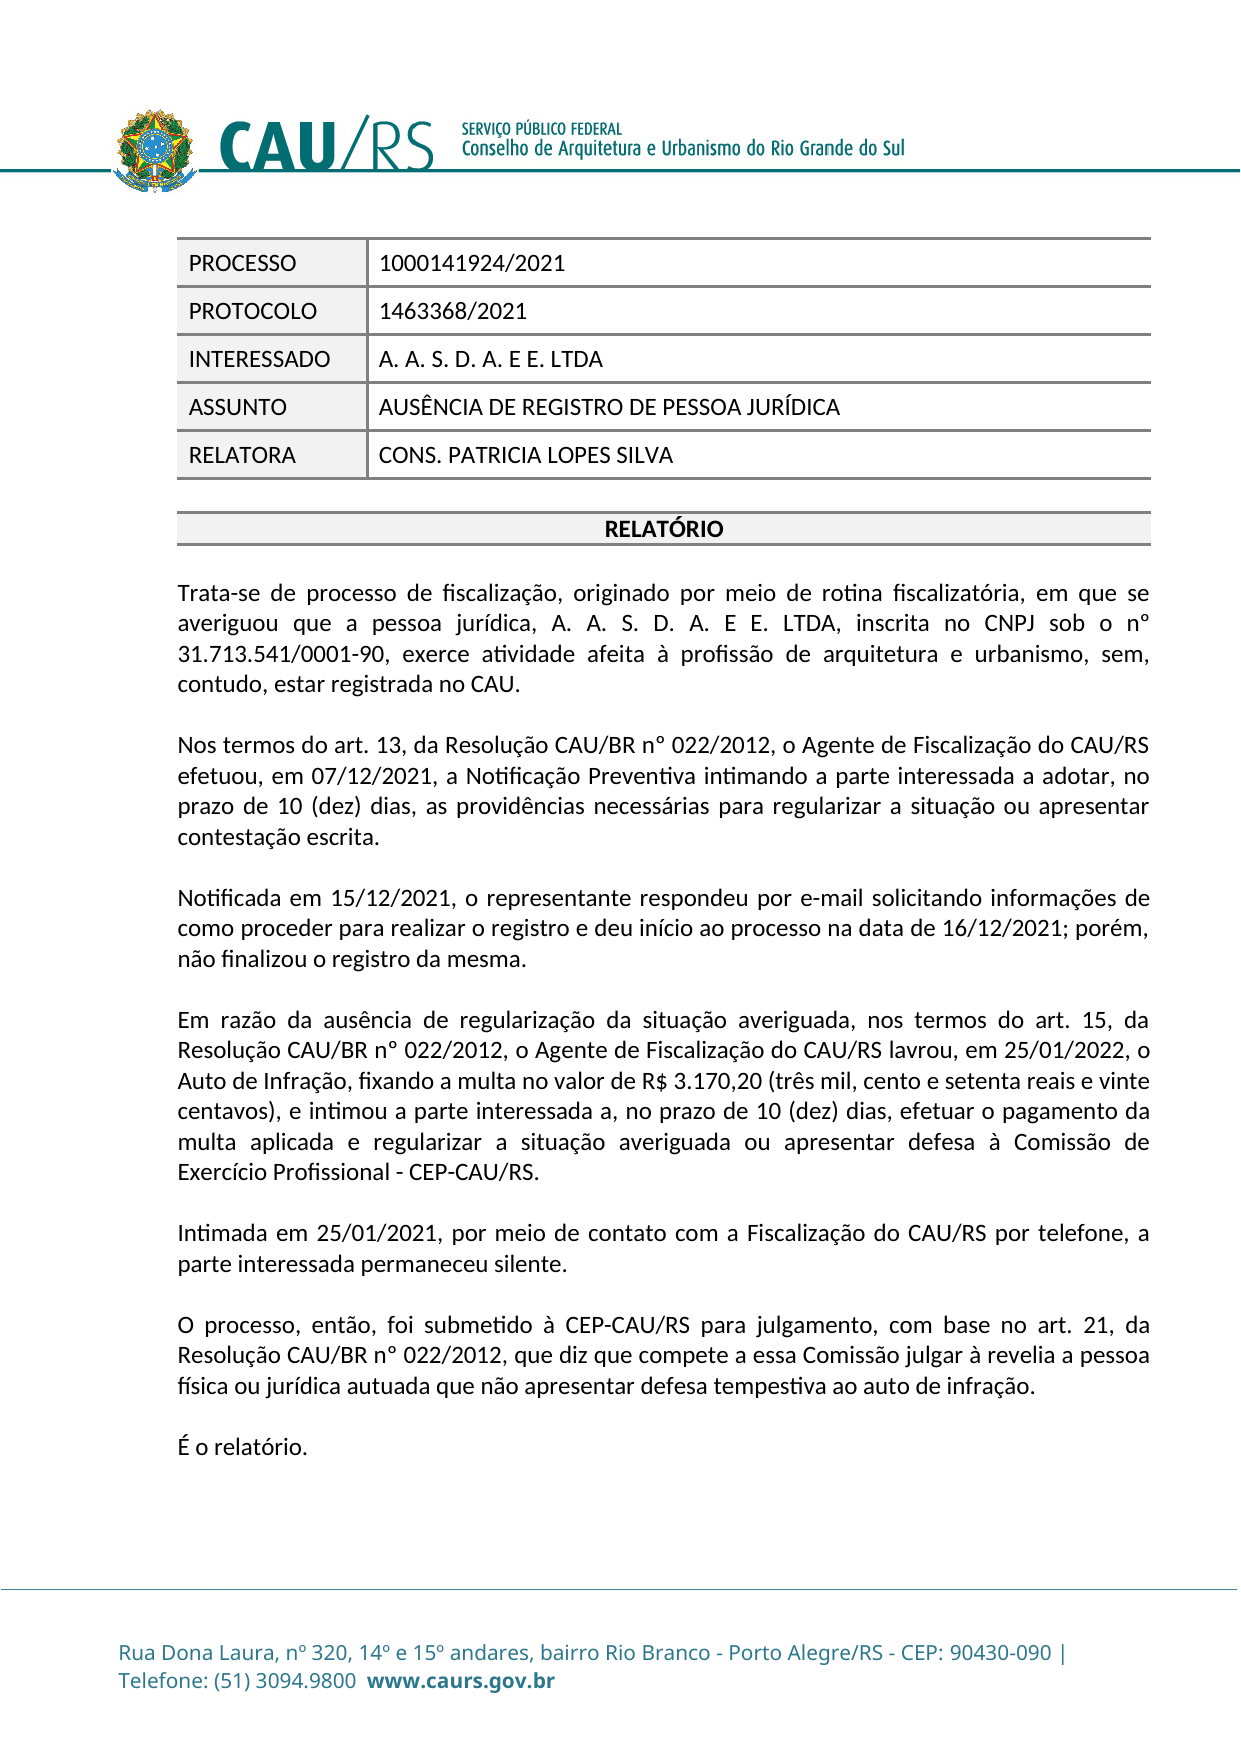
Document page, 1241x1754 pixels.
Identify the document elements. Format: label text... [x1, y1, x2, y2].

text Nos termos do art. 13, da Resolução CAU/BR nº 022/2012, o Agente de Fiscalização do CAU/RS efetuou, em 07/12/2021, a Notificação Preventiva intimando a parte interessada a adotar, no prazo de 10 (dez) dias, as providências necessárias para regularizar a situação ou apresentar contestação escrita. [177, 729, 1152, 851]
text Notificada em 15/12/2021, o representante respondeu por e-mail solicitando informações de como proceder para realizar o registro e deu início ao processo na data de 16/12/2021; porém, não finalizou o registro da mesma. [177, 882, 1152, 973]
text O processo, então, foi submetido à CEP-CAU/RS para julgamento, com base no art. 21, da Resolução CAU/BR nº 022/2012, que diz que compete a essa Comissão julgar à revelia a pessoa física ou jurídica autuada que não apresentar defesa tempestiva ao auto de infração. [177, 1309, 1152, 1401]
table_cell ASSUNTO [177, 384, 366, 429]
table_cell CONS. PATRICIA LOPES SILVA [369, 432, 1151, 477]
table_header 1000141924/2021 [369, 240, 1151, 285]
table_cell AUSÊNCIA DE REGISTRO DE PESSOA JURÍDICA [369, 384, 1151, 429]
table_cell A. A. S. D. A. E E. LTDA [369, 336, 1151, 381]
text Trata-se de processo de fiscalização, originado por meio de rotina fiscalizatória, em que se averiguou que a pessoa jurídica, A. A. S. D. A. E E. LTDA, inscrita no CNPJ sob o nº 31.713.541/0001-90, exerce atividade afeita à profissão de arquitetura e urbanismo, sem, contudo, estar registrada no CAU. [177, 577, 1152, 699]
picture [0, 43, 1241, 203]
text É o relatório. [177, 1431, 1152, 1462]
table_header RELATÓRIO [177, 514, 1151, 543]
text Intimada em 25/01/2021, por meio de contato com a Fiscalização do CAU/RS por telefone, a parte interessada permaneceu silente. [177, 1218, 1152, 1279]
table_header PROCESSO [177, 240, 366, 285]
table_cell 1463368/2021 [369, 288, 1151, 333]
table_cell INTERESSADO [177, 336, 366, 381]
text Em razão da ausência de regularização da situação averiguada, nos termos do art. 15, da Resolução CAU/BR nº 022/2012, o Agente de Fiscalização do CAU/RS lavrou, em 25/01/2022, o Auto de Infração, fixando a multa no valor de R$ 3.170,20 (três mil, cento e setenta reais e vinte centavos), e intimou a parte interessada a, no prazo de 10 (dez) dias, efetuar o pagamento da multa aplicada e regularizar a situação averiguada ou apresentar defesa à Comissão de Exercício Profissional - CEP-CAU/RS. [177, 1004, 1152, 1187]
table_cell PROTOCOLO [177, 288, 366, 333]
table_cell RELATORA [177, 432, 366, 477]
